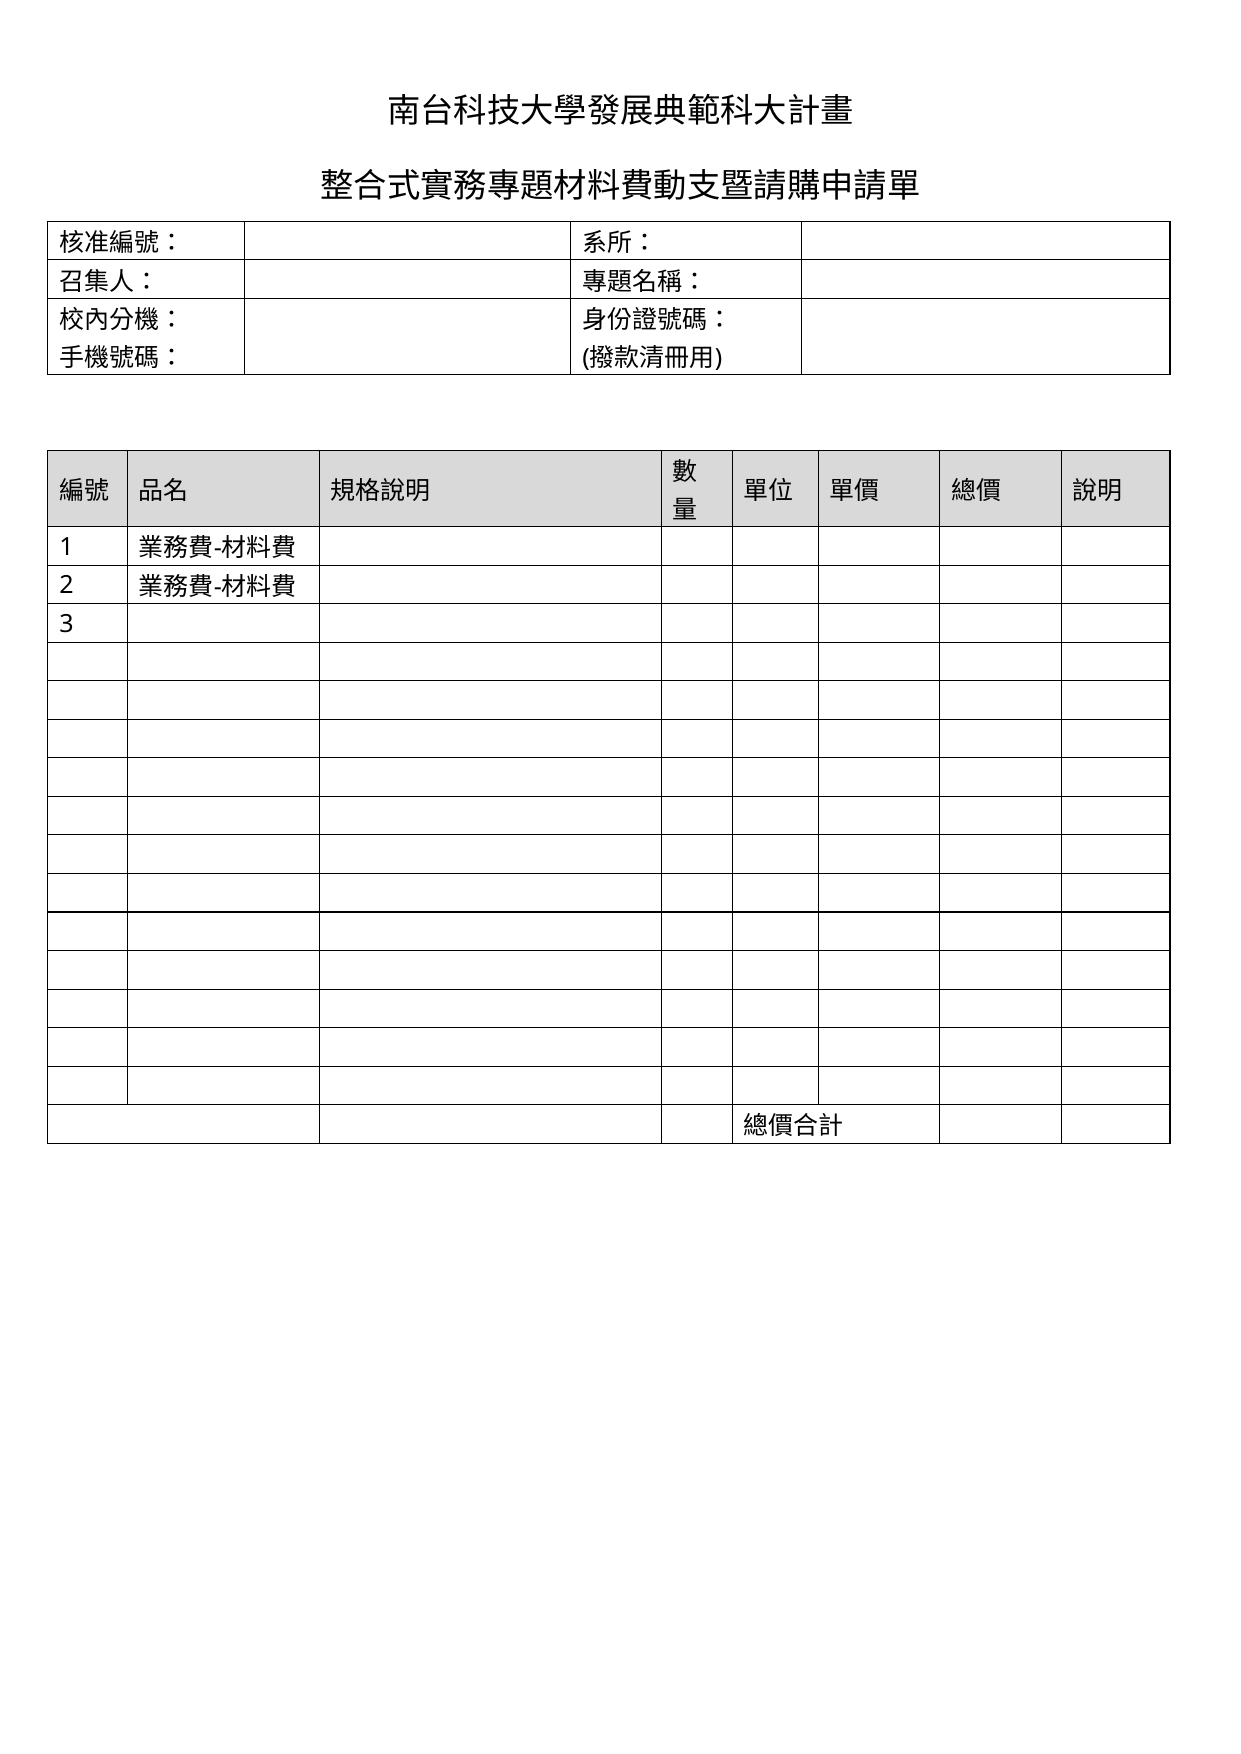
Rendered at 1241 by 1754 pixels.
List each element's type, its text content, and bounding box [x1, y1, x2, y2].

table_cell [320, 681, 661, 719]
table_cell 身份證號碼： (撥款清冊用) [571, 299, 801, 374]
table_cell [320, 797, 661, 834]
table_cell [245, 299, 570, 374]
table_cell [320, 643, 661, 680]
table_cell [940, 835, 1061, 873]
table_cell [1062, 720, 1169, 757]
table_cell 3 [48, 604, 127, 642]
table_cell [733, 681, 818, 719]
table_cell [128, 951, 319, 988]
table_cell [733, 643, 818, 680]
table_cell [662, 643, 732, 680]
table_cell [733, 990, 818, 1027]
table_cell 2 [48, 566, 127, 603]
table_cell [940, 604, 1061, 642]
table_cell [128, 720, 319, 757]
table_cell [1062, 797, 1169, 834]
table_cell [128, 797, 319, 834]
table_cell [320, 990, 661, 1027]
table_cell [1062, 951, 1169, 988]
table_header [245, 222, 570, 259]
table_cell [733, 604, 818, 642]
table_cell [320, 913, 661, 950]
text 整合式實務專題材料費動支暨請購申請單 [59, 146, 1181, 221]
table_cell 校內分機： 手機號碼： [48, 299, 244, 374]
table_cell [733, 913, 818, 950]
table_cell [733, 1067, 818, 1104]
table_header 說明 [1062, 451, 1169, 526]
table_cell [1062, 527, 1169, 564]
table_cell [662, 681, 732, 719]
table_cell [48, 874, 127, 911]
table_cell [733, 1028, 818, 1066]
table_cell [940, 951, 1061, 988]
table_cell [940, 643, 1061, 680]
table_cell [48, 913, 127, 950]
table_cell [662, 1028, 732, 1066]
table_cell [819, 1028, 939, 1066]
table_cell [48, 1067, 127, 1104]
table_cell [819, 835, 939, 873]
table_header 單位 [733, 451, 818, 526]
table_cell [662, 527, 732, 564]
table_cell [48, 797, 127, 834]
table_cell [733, 566, 818, 603]
table_cell [1062, 1067, 1169, 1104]
table_cell [662, 874, 732, 911]
table_cell [662, 720, 732, 757]
table_cell [128, 913, 319, 950]
table_cell [48, 835, 127, 873]
table_cell [940, 1028, 1061, 1066]
table_cell [320, 527, 661, 564]
table_cell [320, 720, 661, 757]
table_cell [48, 1105, 319, 1143]
table_cell [320, 951, 661, 988]
table_cell [1062, 643, 1169, 680]
table_cell [48, 990, 127, 1027]
table_cell [662, 758, 732, 796]
table_cell [1062, 758, 1169, 796]
table_cell [662, 797, 732, 834]
table_cell [819, 990, 939, 1027]
table_cell [940, 566, 1061, 603]
table_cell [1062, 1028, 1169, 1066]
table_cell [940, 681, 1061, 719]
table_cell [819, 566, 939, 603]
table_cell 1 [48, 527, 127, 564]
table_header 單價 [819, 451, 939, 526]
table_cell 業務費-材料費 [128, 566, 319, 603]
table_cell [733, 720, 818, 757]
table_cell [1062, 681, 1169, 719]
table_cell [819, 604, 939, 642]
table_cell [662, 990, 732, 1027]
table_cell [48, 1028, 127, 1066]
table_cell [819, 874, 939, 911]
table_cell [940, 720, 1061, 757]
table_cell [733, 797, 818, 834]
table_cell [1062, 566, 1169, 603]
table_cell [320, 1105, 661, 1143]
table_cell 總價合計 [733, 1105, 939, 1143]
table_cell [733, 951, 818, 988]
table_cell [1062, 604, 1169, 642]
table_cell [733, 874, 818, 911]
table_cell [940, 874, 1061, 911]
table_cell [48, 720, 127, 757]
table_cell 業務費-材料費 [128, 527, 319, 564]
table_header 編號 [48, 451, 127, 526]
table_cell [1062, 990, 1169, 1027]
table_cell [1062, 874, 1169, 911]
table_cell 召集人： [48, 260, 244, 298]
table_cell [819, 913, 939, 950]
table_cell [320, 835, 661, 873]
table_cell [819, 720, 939, 757]
table_cell [733, 527, 818, 564]
table_cell 專題名稱： [571, 260, 801, 298]
table_cell [128, 758, 319, 796]
table_cell [940, 758, 1061, 796]
table_header 品名 [128, 451, 319, 526]
table_cell [662, 566, 732, 603]
table_cell [128, 990, 319, 1027]
table_header 數量 [662, 451, 732, 526]
table_cell [819, 643, 939, 680]
table_cell [1062, 913, 1169, 950]
table_cell [128, 835, 319, 873]
table_cell [128, 681, 319, 719]
table_cell [819, 758, 939, 796]
table_header 系所： [571, 222, 801, 259]
table_cell [940, 1067, 1061, 1104]
table_cell [128, 604, 319, 642]
table_cell [128, 643, 319, 680]
table_cell [662, 835, 732, 873]
table_header 規格說明 [320, 451, 661, 526]
table_cell [662, 1105, 732, 1143]
table_cell [940, 1105, 1061, 1143]
text 南台科技大學發展典範科大計畫 [59, 71, 1181, 146]
table_cell [819, 681, 939, 719]
table_header 總價 [940, 451, 1061, 526]
table_cell [245, 260, 570, 298]
table_cell [662, 1067, 732, 1104]
table_cell [320, 1028, 661, 1066]
table_cell [1062, 835, 1169, 873]
table_cell [320, 1067, 661, 1104]
table_cell [733, 835, 818, 873]
table_cell [802, 260, 1169, 298]
table_cell [662, 604, 732, 642]
table_cell [733, 758, 818, 796]
table_cell [940, 797, 1061, 834]
table_cell [819, 1067, 939, 1104]
table_cell [940, 527, 1061, 564]
table_cell [320, 604, 661, 642]
table_cell [662, 913, 732, 950]
table_cell [819, 951, 939, 988]
table_cell [320, 758, 661, 796]
table_cell [802, 299, 1169, 374]
table_cell [128, 1067, 319, 1104]
table_cell [1062, 1105, 1169, 1143]
table_cell [48, 951, 127, 988]
table_cell [128, 874, 319, 911]
table_cell [320, 566, 661, 603]
table_cell [48, 681, 127, 719]
table_cell [320, 874, 661, 911]
table_header 核准編號： [48, 222, 244, 259]
table_cell [819, 797, 939, 834]
table_cell [128, 1028, 319, 1066]
table_header [802, 222, 1169, 259]
table_cell [662, 951, 732, 988]
table_cell [940, 990, 1061, 1027]
table_cell [819, 527, 939, 564]
table_cell [48, 643, 127, 680]
table_cell [48, 758, 127, 796]
table_cell [940, 913, 1061, 950]
